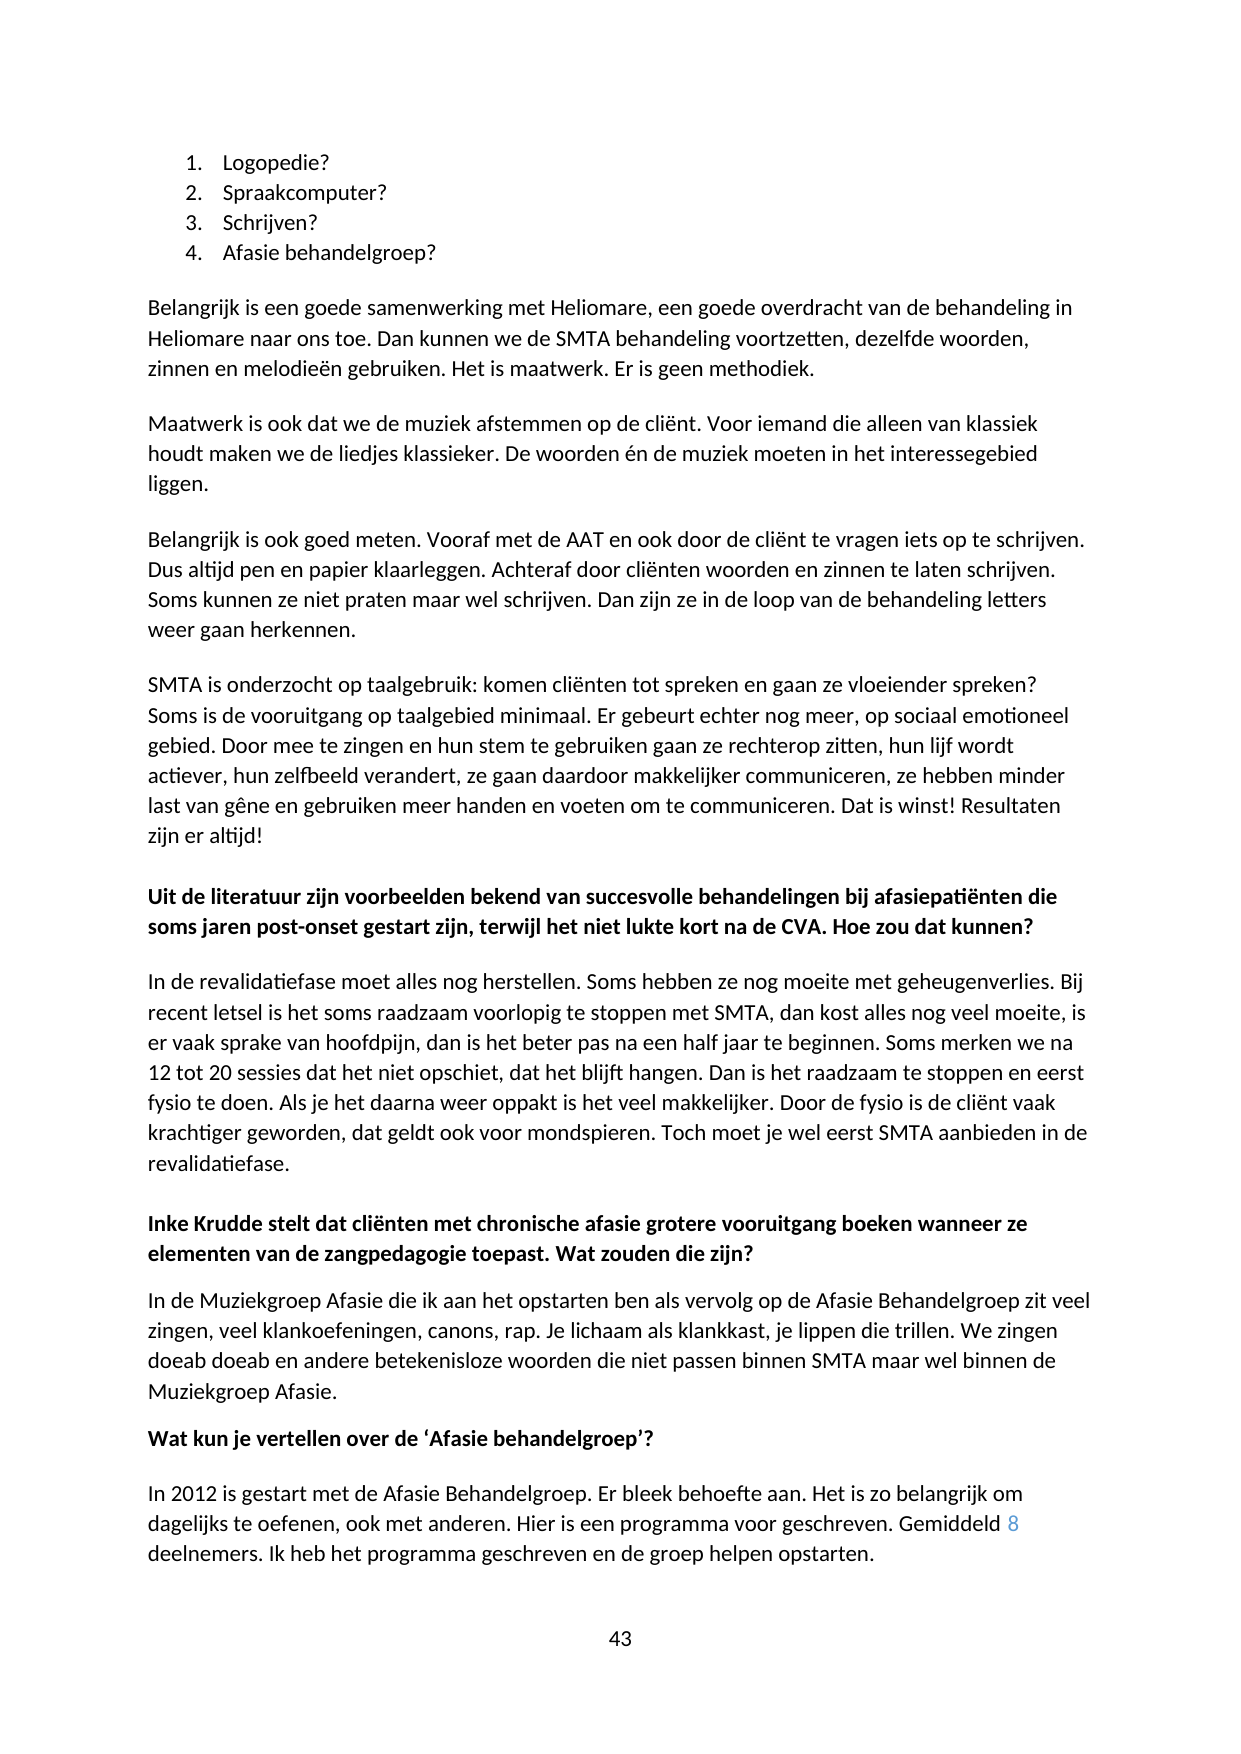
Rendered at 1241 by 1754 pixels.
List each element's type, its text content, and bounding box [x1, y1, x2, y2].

text In 2012 is gestart met de Afasie Behandelgroep. Er bleek behoefte aan. Het is zo belangrijk om dagelijks te oefenen, ook met anderen. Hier is een programma voor geschreven. Gemiddeld 8 deelnemers. Ik heb het programma geschreven en de groep helpen opstarten. [148, 1479, 1093, 1567]
list Spraakcomputer? [185, 178, 1093, 206]
text Belangrijk is ook goed meten. Vooraf met de AAT en ook door de cliënt te vragen iets op te schrijven. Dus altijd pen en papier klaarleggen. Achteraf door cliënten woorden en zinnen te laten schrijven. Soms kunnen ze niet praten maar wel schrijven. Dan zijn ze in de loop van de behandeling letters weer gaan herkennen. [148, 525, 1093, 643]
list Logopedie? [185, 148, 1093, 176]
text In de Muziekgroep Afasie die ik aan het opstarten ben als vervolg op de Afasie Behandelgroep zit veel zingen, veel klankoefeningen, canons, rap. Je lichaam als klankkast, je lippen die trillen. We zingen doeab doeab en andere betekenisloze woorden die niet passen binnen SMTA maar wel binnen de Muziekgroep Afasie. [148, 1286, 1093, 1405]
text Wat kun je vertellen over de ‘Afasie behandelgroep’? [148, 1424, 1093, 1452]
text Maatwerk is ook dat we de muziek afstemmen op de cliënt. Voor iemand die alleen van klassiek houdt maken we de liedjes klassieker. De woorden én de muziek moeten in het interessegebied liggen. [148, 409, 1093, 497]
text Belangrijk is een goede samenwerking met Heliomare, een goede overdracht van de behandeling in Heliomare naar ons toe. Dan kunnen we de SMTA behandeling voortzetten, dezelfde woorden, zinnen en melodieën gebruiken. Het is maatwerk. Er is geen methodiek. [148, 293, 1093, 382]
text In de revalidatiefase moet alles nog herstellen. Soms hebben ze nog moeite met geheugenverlies. Bij recent letsel is het soms raadzaam voorlopig te stoppen met SMTA, dan kost alles nog veel moeite, is er vaak sprake van hoofdpijn, dan is het beter pas na een half jaar te beginnen. Soms merken we na 12 tot 20 sessies dat het niet opschiet, dat het blijft hangen. Dan is het raadzaam te stoppen en eerst fysio te doen. Als je het daarna weer oppakt is het veel makkelijker. Door de fysio is de cliënt vaak krachtiger geworden, dat geldt ook voor mondspieren. Toch moet je wel eerst SMTA aanbieden in de revalidatiefase. Inke Krudde stelt dat cliënten met chronische afasie grotere vooruitgang boeken wanneer ze elementen van de zangpedagogie toepast. Wat zouden die zijn? [148, 967, 1093, 1267]
list Schrijven? [185, 208, 1093, 236]
text SMTA is onderzocht op taalgebruik: komen cliënten tot spreken en gaan ze vloeiender spreken? Soms is de vooruitgang op taalgebied minimaal. Er gebeurt echter nog meer, op sociaal emotioneel gebied. Door mee te zingen en hun stem te gebruiken gaan ze rechterop zitten, hun lijf wordt actiever, hun zelfbeeld verandert, ze gaan daardoor makkelijker communiceren, ze hebben minder last van gêne en gebruiken meer handen en voeten om te communiceren. Dat is winst! Resultaten zijn er altijd! Uit de literatuur zijn voorbeelden bekend van succesvolle behandelingen bij afasiepatiënten die soms jaren post-onset gestart zijn, terwijl het niet lukte kort na de CVA. Hoe zou dat kunnen? [148, 671, 1093, 940]
list Afasie behandelgroep? [185, 238, 1093, 266]
